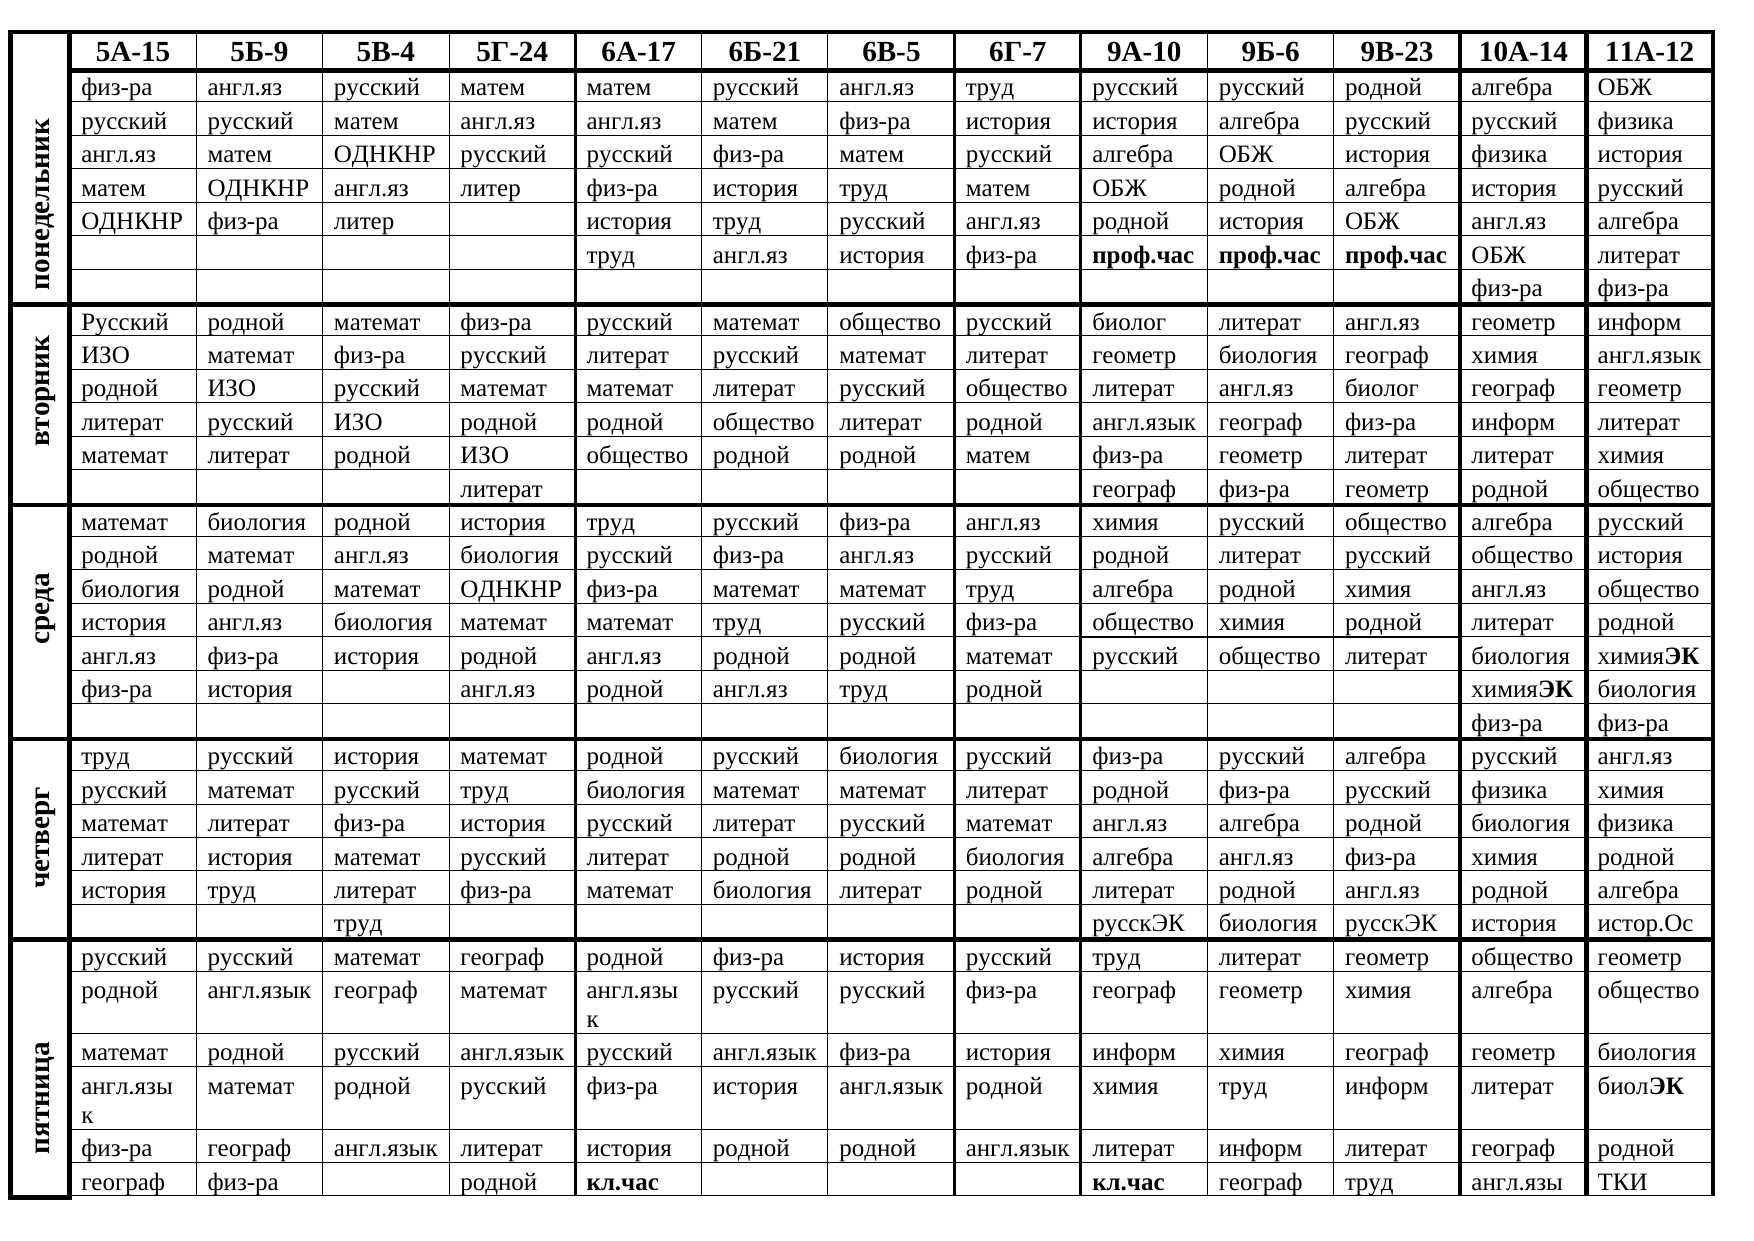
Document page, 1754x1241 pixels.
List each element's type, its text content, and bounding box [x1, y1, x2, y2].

table_cell биология [1462, 805, 1584, 837]
table_cell русский [323, 1034, 449, 1066]
table_cell русский [1462, 741, 1584, 770]
table_cell ИЗО [323, 403, 449, 436]
table_cell биология [577, 771, 701, 803]
table_cell история [323, 741, 449, 770]
table_cell англ.яз [577, 102, 701, 135]
table_cell математ [702, 307, 827, 335]
table_cell родной [450, 1163, 574, 1195]
table_cell общество [1462, 537, 1584, 569]
table_cell англ.яз [828, 73, 953, 101]
table_cell история [702, 169, 827, 202]
table_cell литерат [828, 871, 953, 904]
table_cell англ.язык [450, 1034, 574, 1066]
table_cell родной [828, 1130, 953, 1162]
table_cell [956, 270, 1079, 302]
table_cell физ-ра [956, 972, 1079, 1033]
table_cell литерат [577, 336, 701, 369]
table_cell литер [450, 169, 574, 202]
table_header 6Г-7 [956, 34, 1079, 68]
table_cell родной [1208, 570, 1333, 603]
table_cell [828, 1163, 953, 1195]
table_cell родной [1462, 470, 1584, 502]
table_cell географ [1462, 370, 1584, 402]
table_cell [702, 270, 827, 302]
table_cell [323, 270, 449, 302]
table_cell англ.яз [1208, 370, 1333, 402]
table_cell математ [956, 805, 1079, 837]
table_cell литерат [577, 838, 701, 870]
table_cell математ [956, 637, 1079, 670]
table_cell труд [828, 671, 953, 703]
table_cell матем [72, 169, 196, 202]
table_cell литерат [1082, 370, 1207, 402]
table_cell русский [956, 537, 1079, 569]
table_cell [1208, 671, 1333, 703]
table_cell четверг [13, 741, 67, 937]
table_cell [828, 270, 953, 302]
table_cell математ [450, 370, 574, 402]
table_cell [323, 1163, 449, 1195]
table_cell [1082, 704, 1207, 737]
table_cell географ [323, 972, 449, 1033]
table_cell родной [323, 507, 449, 536]
table_cell алгебра [1082, 570, 1207, 603]
table_cell алгебра [1462, 972, 1584, 1033]
table_cell англ.яз [1462, 570, 1584, 603]
table_cell математ [72, 507, 196, 536]
table_cell англ.яз [72, 637, 196, 670]
table_cell [828, 905, 953, 937]
table_cell история [72, 604, 196, 636]
table_cell русский [197, 102, 322, 135]
table_cell истор.Ос [1589, 905, 1711, 937]
table_cell англ.язык [702, 1034, 827, 1066]
table_cell литерат [72, 838, 196, 870]
table_cell геометр [1082, 336, 1207, 369]
table_cell физ-ра [197, 203, 322, 235]
table_cell [702, 1163, 827, 1195]
table_cell родной [1462, 871, 1584, 904]
table_cell история [197, 838, 322, 870]
table_cell родной [1208, 871, 1333, 904]
table_header 9А-10 [1082, 34, 1207, 68]
table_cell русский [197, 403, 322, 436]
table_cell геометр [1462, 307, 1584, 335]
table_cell [1334, 270, 1458, 302]
table_cell биология [1589, 671, 1711, 703]
table_cell родной [197, 1034, 322, 1066]
table_cell [956, 470, 1079, 502]
table_cell химия [1589, 771, 1711, 803]
table_cell литерат [1334, 638, 1458, 670]
table_cell математ [450, 972, 574, 1033]
table_cell родной [1334, 73, 1458, 101]
table_cell ОБЖ [1208, 136, 1333, 168]
table_cell химия [1589, 437, 1711, 469]
table_cell матем [956, 169, 1079, 202]
table_cell [702, 905, 827, 937]
table_cell биология [72, 570, 196, 603]
table_cell геометр [1208, 437, 1333, 469]
table_cell литерат [72, 403, 196, 436]
table_cell литерат [828, 403, 953, 436]
table_cell история [1589, 537, 1711, 569]
table_cell родной [72, 537, 196, 569]
table_cell родной [1334, 805, 1458, 837]
table_cell русский [72, 771, 196, 803]
table_cell физ-ра [702, 942, 827, 971]
table_cell матем [828, 136, 953, 168]
table_cell математ [828, 336, 953, 369]
table_cell англ.яз [450, 671, 574, 703]
table_cell математ [72, 805, 196, 837]
table_cell русский [828, 203, 953, 235]
table_cell русский [956, 307, 1079, 335]
table_cell литерат [323, 871, 449, 904]
table_cell физ-ра [197, 1163, 322, 1195]
table_cell [197, 236, 322, 268]
table_cell русский [956, 942, 1079, 971]
table_cell географ [1208, 1163, 1333, 1195]
table_cell англ.яз [1208, 838, 1333, 870]
table_cell англ.яз [72, 136, 196, 168]
table_cell англ.яз [828, 537, 953, 569]
table_cell вторник [13, 307, 67, 502]
table_cell русский [702, 507, 827, 536]
table_header 5Б-9 [197, 34, 322, 68]
table_cell физ-ра [72, 73, 196, 101]
table_cell математ [450, 741, 574, 770]
table_cell родной [577, 942, 701, 971]
table_cell физ-ра [828, 102, 953, 135]
table_cell труд [72, 741, 196, 770]
table_cell биология [702, 871, 827, 904]
table_cell алгебра [1334, 741, 1458, 770]
table_cell англ.язык [72, 1067, 196, 1128]
table_cell родной [702, 1130, 827, 1162]
table_cell [72, 270, 196, 302]
table_cell англ.яз [323, 169, 449, 202]
table_cell родной [72, 972, 196, 1033]
table_cell матем [702, 102, 827, 135]
table_cell литерат [1589, 236, 1711, 268]
table_cell литерат [702, 805, 827, 837]
table_cell биология [828, 741, 953, 770]
table_cell химия [1462, 336, 1584, 369]
table_cell [577, 470, 701, 502]
table_cell родной [1334, 604, 1458, 636]
table_cell кл.час [1082, 1163, 1207, 1195]
table_cell математ [828, 771, 953, 803]
table_cell русский [323, 771, 449, 803]
table_cell физ-ра [702, 537, 827, 569]
table_cell русский [702, 972, 827, 1033]
table_cell история [702, 1067, 827, 1128]
table_cell информ [1589, 307, 1711, 335]
table_cell история [577, 1130, 701, 1162]
table_cell физ-ра [197, 637, 322, 670]
table_cell кл.час [577, 1163, 701, 1195]
table_cell физ-ра [1589, 270, 1711, 302]
table_cell ОБЖ [1082, 169, 1207, 202]
table_header 9В-23 [1334, 34, 1458, 68]
table_cell русский [323, 370, 449, 402]
table_cell математ [577, 604, 701, 636]
table_cell родной [450, 637, 574, 670]
table_cell труд [702, 203, 827, 235]
table_cell русский [197, 942, 322, 971]
table_cell [197, 270, 322, 302]
table_cell алгебра [1208, 805, 1333, 837]
table_cell родной [828, 838, 953, 870]
table_cell ОБЖ [1334, 203, 1458, 235]
table_cell геометр [1334, 470, 1458, 502]
table_cell русский [1208, 73, 1333, 101]
table_cell физика [1462, 771, 1584, 803]
table_cell ОБЖ [1462, 236, 1584, 268]
table_cell англ.язык [1589, 336, 1711, 369]
table_cell родной [956, 403, 1079, 436]
table_cell русский [1334, 771, 1458, 803]
table_cell англ.яз [1334, 307, 1458, 335]
table_cell алгебра [1334, 169, 1458, 202]
table_cell физ-ра [828, 507, 953, 536]
table_cell проф.час [1082, 236, 1207, 268]
table_cell англ.яз [577, 637, 701, 670]
table_cell русский [577, 805, 701, 837]
table_cell англ.яз [956, 507, 1079, 536]
table_cell русский [577, 1034, 701, 1066]
table_cell [450, 704, 574, 737]
table_cell информ [1082, 1034, 1207, 1066]
table_cell русский [702, 741, 827, 770]
table_cell географ [197, 1130, 322, 1162]
table_cell родной [702, 437, 827, 469]
table_cell географ [450, 942, 574, 971]
table_cell физ-ра [323, 336, 449, 369]
table_header 5А-15 [72, 34, 196, 68]
table_cell ИЗО [450, 437, 574, 469]
table_cell литер [323, 203, 449, 235]
table_cell математ [72, 437, 196, 469]
table_cell физ-ра [1082, 741, 1207, 770]
table_cell математ [702, 570, 827, 603]
table_cell литерат [1589, 403, 1711, 436]
table_cell труд [197, 871, 322, 904]
table_cell общество [1589, 972, 1711, 1033]
table_cell родной [828, 637, 953, 670]
table_cell труд [1082, 942, 1207, 971]
table_cell родной [577, 403, 701, 436]
table_cell проф.час [1208, 236, 1333, 268]
table_cell физ-ра [1334, 403, 1458, 436]
table_cell история [828, 236, 953, 268]
table_cell родной [577, 671, 701, 703]
table_cell литерат [1208, 307, 1333, 335]
table_header понедельник [13, 34, 67, 302]
table_cell литерат [956, 336, 1079, 369]
table_cell родной [197, 307, 322, 335]
table_cell русский [1082, 638, 1207, 670]
table_cell математ [577, 871, 701, 904]
table_cell информ [1208, 1130, 1333, 1162]
table_cell алгебра [1589, 871, 1711, 904]
table_cell англ.язык [956, 1130, 1079, 1162]
table_cell общество [702, 403, 827, 436]
table_cell история [1462, 169, 1584, 202]
table_cell математ [577, 370, 701, 402]
table_cell биология [1208, 905, 1333, 937]
table_cell физ-ра [956, 236, 1079, 268]
table_cell математ [702, 771, 827, 803]
table_cell математ [197, 336, 322, 369]
table_cell биолог [1334, 370, 1458, 402]
table_cell труд [577, 236, 701, 268]
table_cell русский [72, 102, 196, 135]
table_header 5Г-24 [450, 34, 574, 68]
table_cell русский [1462, 102, 1584, 135]
table_cell литерат [1462, 1067, 1584, 1128]
table_cell [1082, 270, 1207, 302]
table_cell русский [828, 604, 953, 636]
table_cell русский [1208, 507, 1333, 536]
table_cell физика [1462, 136, 1584, 168]
table_cell [1334, 704, 1458, 737]
table_cell физ-ра [1462, 704, 1584, 737]
table_cell труд [1208, 1067, 1333, 1128]
table_cell родной [577, 741, 701, 770]
table_cell физ-ра [1334, 838, 1458, 870]
table_cell [577, 704, 701, 737]
table_cell химия [1208, 1034, 1333, 1066]
table_cell литерат [1082, 871, 1207, 904]
table_cell история [577, 203, 701, 235]
table_cell [828, 470, 953, 502]
table_cell общество [828, 307, 953, 335]
table_cell литерат [197, 437, 322, 469]
table_cell общество [1208, 638, 1333, 670]
table_cell [1082, 671, 1207, 703]
table_cell литерат [1462, 437, 1584, 469]
table_cell математ [323, 838, 449, 870]
table_cell биология [1589, 1034, 1711, 1066]
table_cell история [956, 1034, 1079, 1066]
table_cell физ-ра [577, 1067, 701, 1128]
table_cell алгебра [1589, 203, 1711, 235]
table_cell литерат [1334, 437, 1458, 469]
table_cell русскЭК [1082, 905, 1207, 937]
table_header 6Б-21 [702, 34, 827, 68]
table_cell родной [1208, 169, 1333, 202]
table_header 6В-5 [828, 34, 953, 68]
table_cell [702, 470, 827, 502]
table_cell литерат [1462, 604, 1584, 636]
table_cell [323, 704, 449, 737]
table_cell геометр [1208, 972, 1333, 1033]
table_cell русский [828, 972, 953, 1033]
table_cell англ.яз [1334, 871, 1458, 904]
table_cell химия [1462, 838, 1584, 870]
table_cell геометр [1462, 1034, 1584, 1066]
table_cell химия [1208, 604, 1333, 636]
table_cell биология [956, 838, 1079, 870]
table_cell история [72, 871, 196, 904]
table_cell англ.язык [1082, 403, 1207, 436]
table_cell литерат [1334, 1130, 1458, 1162]
table_cell англ.яз [702, 236, 827, 268]
table_cell физика [1589, 102, 1711, 135]
table_cell [956, 704, 1079, 737]
table_cell родной [956, 871, 1079, 904]
table_cell ОДНКНР [323, 136, 449, 168]
table_cell литерат [1208, 942, 1333, 971]
table_cell [323, 671, 449, 703]
table_cell геометр [1334, 942, 1458, 971]
table_cell англ.язык [577, 972, 701, 1033]
table_cell [956, 1163, 1079, 1195]
table_cell математ [828, 570, 953, 603]
table_cell англ.яз [323, 537, 449, 569]
table_cell [72, 236, 196, 268]
table_cell физ-ра [828, 1034, 953, 1066]
table_cell химия [1082, 507, 1207, 536]
table_cell [828, 704, 953, 737]
table_cell [450, 236, 574, 268]
table_cell англ.язык [323, 1130, 449, 1162]
table_cell англ.яз [1082, 805, 1207, 837]
table_cell труд [956, 73, 1079, 101]
table_cell родной [72, 370, 196, 402]
table_cell географ [1082, 972, 1207, 1033]
table_cell англ.яз [702, 671, 827, 703]
table_cell физ-ра [702, 136, 827, 168]
table_cell родной [956, 671, 1079, 703]
table_cell родной [1589, 1130, 1711, 1162]
table_cell литерат [1082, 1130, 1207, 1162]
table_cell русский [1589, 169, 1711, 202]
table_cell русский [1334, 102, 1458, 135]
table_cell географ [1462, 1130, 1584, 1162]
table_cell литерат [1208, 537, 1333, 569]
table_header 5В-4 [323, 34, 449, 68]
table_cell биология [323, 604, 449, 636]
table_cell история [828, 942, 953, 971]
table_cell история [1208, 203, 1333, 235]
table_cell русский [323, 73, 449, 101]
table_cell общество [1462, 942, 1584, 971]
table_cell русский [577, 537, 701, 569]
table_cell история [1334, 136, 1458, 168]
table_cell родной [828, 437, 953, 469]
table_cell труд [323, 905, 449, 937]
table_cell химия [1334, 972, 1458, 1033]
table_cell алгебра [1208, 102, 1333, 135]
table_cell русский [577, 136, 701, 168]
table_cell географ [1082, 470, 1207, 502]
table_cell русский [197, 741, 322, 770]
table_cell математ [72, 1034, 196, 1066]
table_cell химияЭК [1462, 671, 1584, 703]
table_cell физика [1589, 805, 1711, 837]
table_cell литерат [197, 805, 322, 837]
table_cell литерат [702, 370, 827, 402]
table_cell пятница [13, 942, 67, 1195]
table_cell родной [1082, 771, 1207, 803]
table_cell история [450, 507, 574, 536]
table_cell англ.яз [450, 102, 574, 135]
table_cell общество [1589, 570, 1711, 603]
table_cell [577, 270, 701, 302]
table_cell русский [450, 336, 574, 369]
table_cell русский [450, 136, 574, 168]
table_cell русский [702, 336, 827, 369]
table_cell математ [323, 942, 449, 971]
table_cell русский [577, 307, 701, 335]
table_cell физ-ра [1462, 270, 1584, 302]
table_cell общество [956, 370, 1079, 402]
table_cell [197, 470, 322, 502]
table_cell [450, 203, 574, 235]
table_cell литерат [450, 1130, 574, 1162]
table_cell матем [450, 73, 574, 101]
table_cell физ-ра [956, 604, 1079, 636]
table_cell биология [1208, 336, 1333, 369]
table_cell англ.язык [1462, 1163, 1584, 1195]
table_cell физ-ра [1589, 704, 1711, 737]
table_cell математ [323, 570, 449, 603]
table_cell матем [197, 136, 322, 168]
table_cell общество [1082, 604, 1207, 636]
table_cell [1208, 270, 1333, 302]
table_cell алгебра [1462, 73, 1584, 101]
table_cell родной [956, 1067, 1079, 1128]
table_cell [450, 905, 574, 937]
table_cell русский [450, 838, 574, 870]
table_header 9Б-6 [1208, 34, 1333, 68]
table_cell история [1082, 102, 1207, 135]
table_cell ОДНКНР [450, 570, 574, 603]
table_cell общество [577, 437, 701, 469]
table_cell алгебра [1462, 507, 1584, 536]
table_cell русский [1589, 507, 1711, 536]
table_cell биология [197, 507, 322, 536]
table_cell информ [1462, 403, 1584, 436]
table_cell русский [1082, 73, 1207, 101]
table_cell географ [1208, 403, 1333, 436]
table_cell географ [1334, 1034, 1458, 1066]
table_cell русский [956, 136, 1079, 168]
table_cell физ-ра [1208, 771, 1333, 803]
table_cell географ [1334, 336, 1458, 369]
table_cell русский [72, 942, 196, 971]
table_cell геометр [1589, 370, 1711, 402]
table_cell математ [450, 604, 574, 636]
table_cell труд [1334, 1163, 1458, 1195]
table_cell географ [72, 1163, 196, 1195]
table_cell физ-ра [577, 169, 701, 202]
table_cell труд [450, 771, 574, 803]
table_cell [72, 704, 196, 737]
table_cell химияЭК [1589, 637, 1711, 670]
table_cell общество [1334, 507, 1458, 536]
table_header 6А-17 [577, 34, 701, 68]
table_cell [1208, 704, 1333, 737]
table_cell физ-ра [1082, 437, 1207, 469]
table_cell родной [323, 437, 449, 469]
table_cell история [450, 805, 574, 837]
table_cell русский [956, 741, 1079, 770]
table_cell англ.яз [197, 73, 322, 101]
table_cell матем [323, 102, 449, 135]
table_cell родной [323, 1067, 449, 1128]
table_cell общество [1589, 470, 1711, 502]
table_cell геометр [1589, 942, 1711, 971]
table_cell биолог [1082, 307, 1207, 335]
table_cell среда [13, 507, 67, 737]
table_cell родной [1589, 838, 1711, 870]
table_cell литерат [450, 470, 574, 502]
table_cell ОБЖ [1589, 73, 1711, 101]
table_cell история [1589, 136, 1711, 168]
table_cell математ [197, 1067, 322, 1128]
table_cell физ-ра [1208, 470, 1333, 502]
table_cell труд [702, 604, 827, 636]
table_cell родной [197, 570, 322, 603]
table_cell [323, 236, 449, 268]
table_cell [72, 905, 196, 937]
table_cell англ.язык [197, 972, 322, 1033]
table_cell русскЭК [1334, 905, 1458, 937]
table_cell [956, 905, 1079, 937]
table_cell русский [1208, 741, 1333, 770]
table_cell математ [197, 537, 322, 569]
table_cell родной [1589, 604, 1711, 636]
table_cell родной [450, 403, 574, 436]
table_cell химия [1082, 1067, 1207, 1128]
table_cell англ.яз [1589, 741, 1711, 770]
table_cell ИЗО [72, 336, 196, 369]
table_cell история [956, 102, 1079, 135]
table_cell биолЭК [1589, 1067, 1711, 1128]
table_cell биология [450, 537, 574, 569]
table_cell труд [828, 169, 953, 202]
table_cell история [1462, 905, 1584, 937]
table_cell русский [1334, 537, 1458, 569]
table_cell физ-ра [450, 871, 574, 904]
table_cell родной [702, 637, 827, 670]
table_cell англ.язык [828, 1067, 953, 1128]
table_header 11А-12 [1589, 34, 1711, 68]
table_cell Русский [72, 307, 196, 335]
table_cell биология [1462, 637, 1584, 670]
table_cell ИЗО [197, 370, 322, 402]
table_cell математ [323, 307, 449, 335]
table_cell ТКИ [1589, 1163, 1711, 1195]
table_cell история [323, 637, 449, 670]
table_cell ОДНКНР [197, 169, 322, 202]
table_cell русский [828, 370, 953, 402]
table_cell физ-ра [450, 307, 574, 335]
table_cell физ-ра [72, 1130, 196, 1162]
table_cell проф.час [1334, 236, 1458, 268]
table_cell информ [1334, 1067, 1458, 1128]
table_cell [577, 905, 701, 937]
table_cell алгебра [1082, 838, 1207, 870]
table_cell химия [1334, 570, 1458, 603]
table_cell родной [1082, 537, 1207, 569]
table_cell математ [197, 771, 322, 803]
table_cell англ.яз [956, 203, 1079, 235]
table_cell англ.яз [1462, 203, 1584, 235]
table_cell труд [577, 507, 701, 536]
table_cell матем [577, 73, 701, 101]
table_cell русский [450, 1067, 574, 1128]
table_cell англ.яз [197, 604, 322, 636]
table_cell физ-ра [72, 671, 196, 703]
table_cell родной [702, 838, 827, 870]
table_cell [323, 470, 449, 502]
table_cell литерат [956, 771, 1079, 803]
table_cell матем [956, 437, 1079, 469]
table_cell [450, 270, 574, 302]
table_cell [197, 704, 322, 737]
table_cell [1334, 671, 1458, 703]
table_cell русский [702, 73, 827, 101]
table_cell родной [1082, 203, 1207, 235]
table_cell [702, 704, 827, 737]
table_cell ОДНКНР [72, 203, 196, 235]
table_cell физ-ра [323, 805, 449, 837]
table_cell физ-ра [577, 570, 701, 603]
table_cell русский [828, 805, 953, 837]
table_cell [197, 905, 322, 937]
table_cell труд [956, 570, 1079, 603]
table_cell история [197, 671, 322, 703]
table_cell алгебра [1082, 136, 1207, 168]
table_header 10А-14 [1462, 34, 1584, 68]
table_cell [72, 470, 196, 502]
